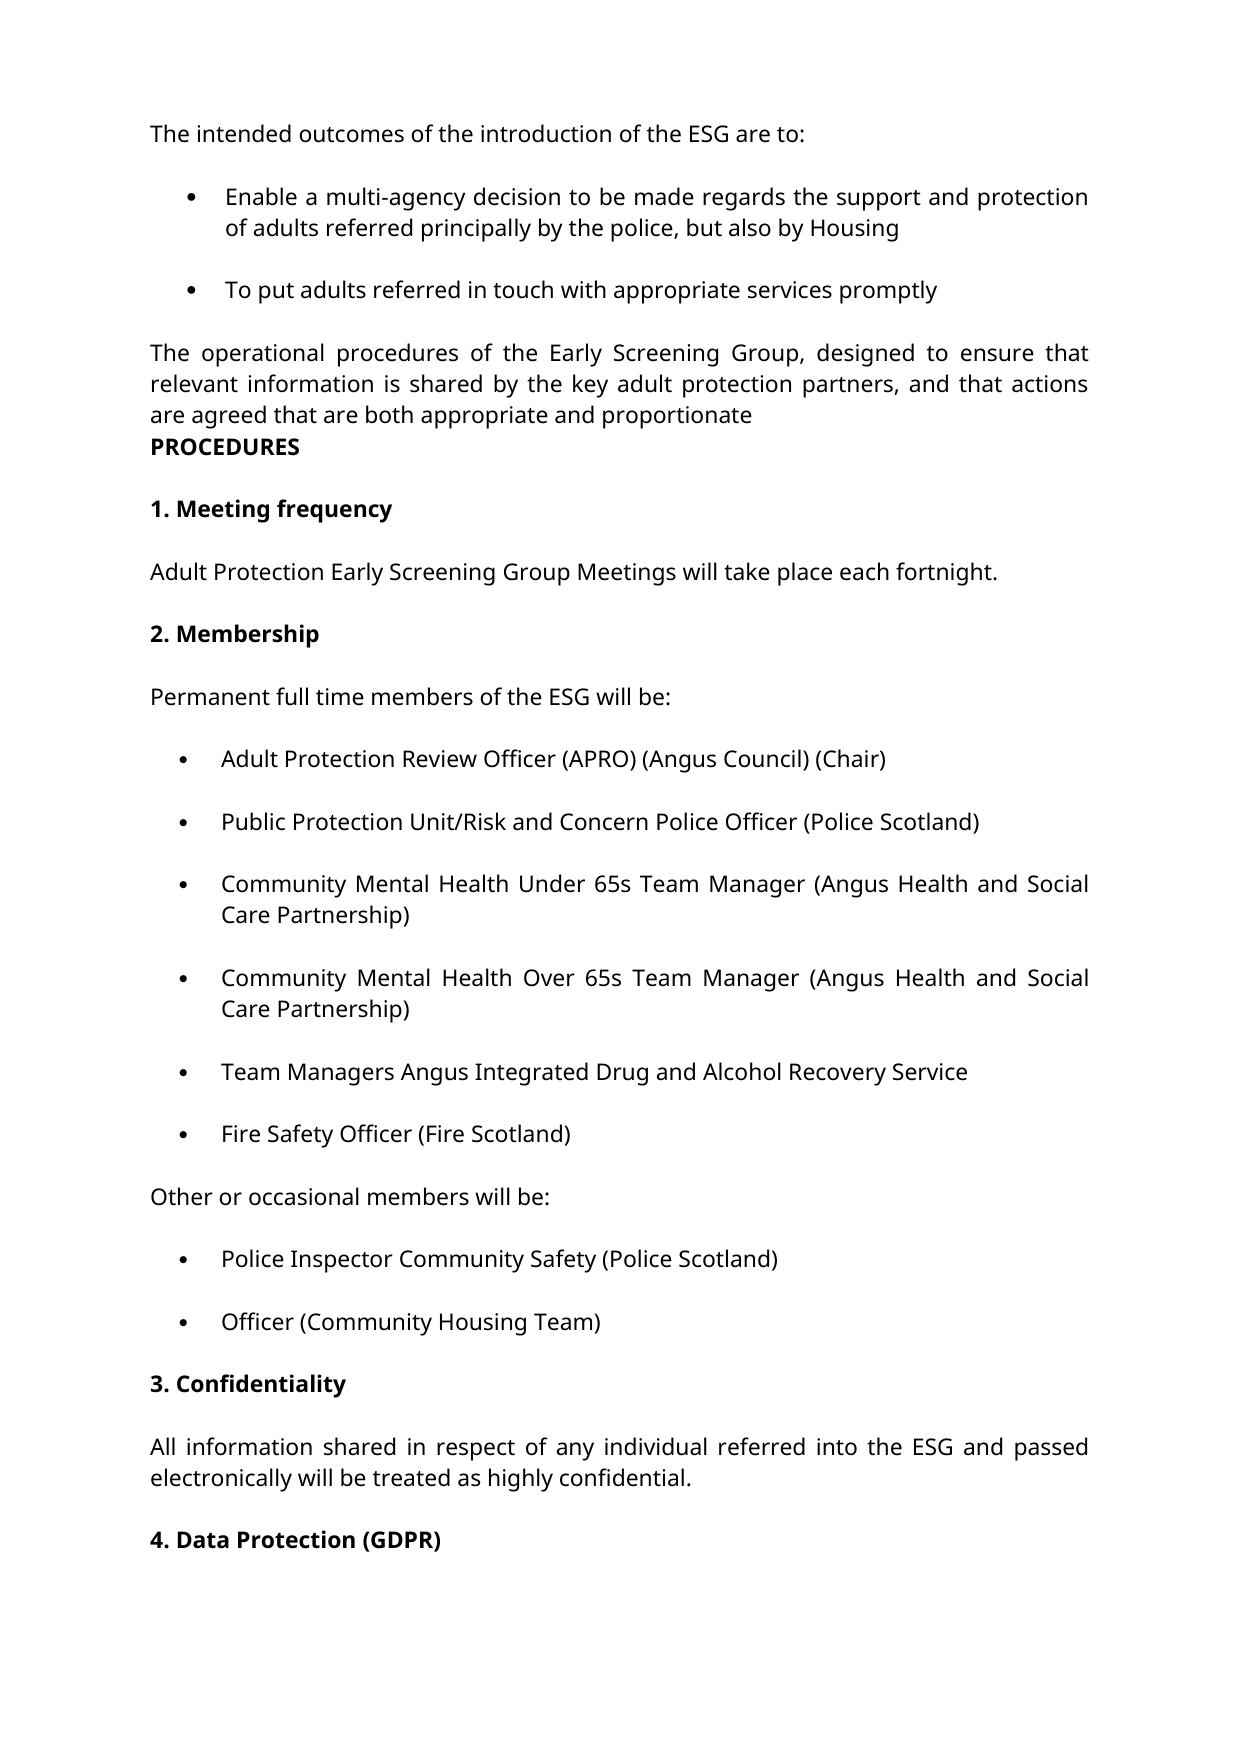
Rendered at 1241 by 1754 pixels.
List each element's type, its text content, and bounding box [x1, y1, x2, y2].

list To put adults referred in touch with appropriate services promptly [187, 274, 1090, 306]
text All information shared in respect of any individual referred into the ESG and passed electronically will be treated as highly confidential. [150, 1431, 1090, 1493]
list Community Mental Health Over 65s Team Manager (Angus Health and Social Care Partnership) [179, 962, 1090, 1024]
text 2. Membership [150, 618, 1090, 649]
list Police Inspector Community Safety (Police ) [179, 1243, 1090, 1274]
text The intended outcomes of the introduction of the ESG are to: [150, 118, 1090, 149]
list Officer (Community Housing Team) [179, 1306, 1090, 1337]
list Adult Protection Review Officer (APRO) (Angus Council) (Chair) [179, 743, 1090, 774]
list Team Managers Angus Integrated Drug and Alcohol Recovery Service [179, 1056, 1090, 1087]
list Fire Safety Officer (Fire ) [179, 1118, 1090, 1149]
list Community Mental Health Under 65s Team Manager (Angus Health and Social Care Partnership) [179, 868, 1090, 931]
text 3. Confidentiality [150, 1368, 1090, 1399]
text 1. Meeting frequency [150, 493, 1090, 524]
list Enable a multi-agency decision to be made regards the support and protection of adults referred principally by the police, but also by Housing [187, 181, 1090, 243]
text Adult Protection Early Screening Group Meetings will take place each fortnight. [150, 556, 1090, 587]
text PROCEDURES [150, 431, 1090, 462]
text 4. Data Protection (GDPR) [150, 1524, 1090, 1556]
list Public Protection Unit/Risk and Concern Police Officer (Police Scotland) [179, 806, 1090, 837]
text Other or occasional members will be: [150, 1181, 1090, 1212]
text The operational procedures of the Early Screening Group, designed to ensure that relevant information is shared by the key adult protection partners, and that actions are agreed that are both appropriate and proportionate [150, 337, 1090, 431]
text Permanent full time members of the ESG will be: [150, 681, 1090, 712]
